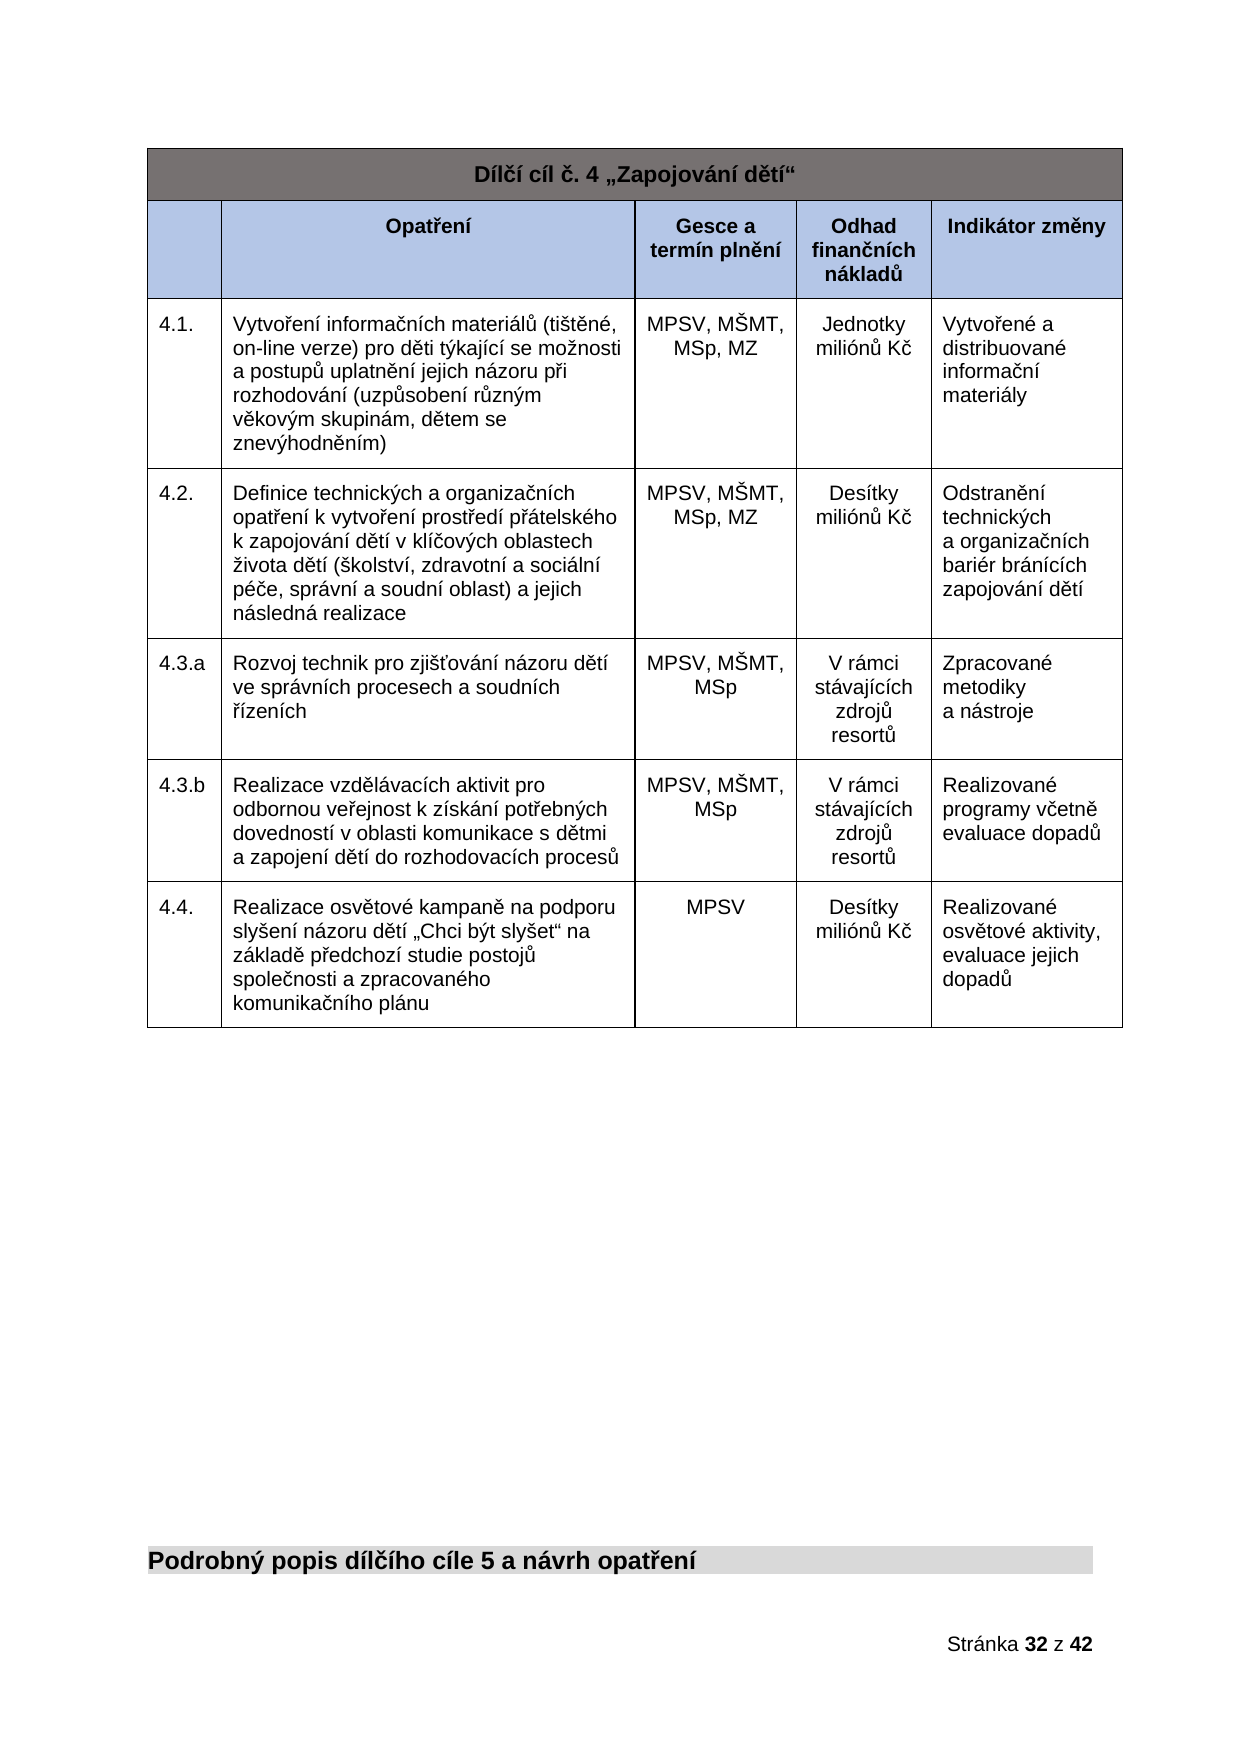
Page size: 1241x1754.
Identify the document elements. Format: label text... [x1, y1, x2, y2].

table_cell Vytvořené a distribuované informační materiály [932, 299, 1122, 468]
table_cell MPSV, MŠMT, MSp, MZ [636, 469, 796, 637]
table_cell Realizace vzdělávacích aktivit pro odbornou veřejnost k získání potřebných dovedností v oblasti komunikace s dětmi a zapojení dětí do rozhodovacích procesů [222, 760, 634, 881]
table_cell Definice technických a organizačních opatření k vytvoření prostředí přátelského k zapojování dětí v klíčových oblastech života dětí (školství, zdravotní a sociální péče, správní a soudní oblast) a jejich následná realizace [222, 469, 634, 637]
table_cell MPSV [636, 882, 796, 1027]
table_cell MPSV, MŠMT, MSp [636, 760, 796, 881]
table_cell Opatření [222, 201, 634, 298]
table_cell 4.3.a [148, 639, 221, 759]
table_cell MPSV, MŠMT, MSp, MZ [636, 299, 796, 468]
table_cell 4.4. [148, 882, 221, 1027]
table_cell [148, 201, 221, 298]
table_cell Desítky miliónů Kč [797, 469, 931, 637]
subtitle Podrobný popis dílčího cíle 5 a návrh opatření [148, 1546, 1093, 1574]
table_cell 4.3.b [148, 760, 221, 881]
table_cell Jednotky miliónů Kč [797, 299, 931, 468]
table_cell V rámci stávajících zdrojů resortů [797, 639, 931, 759]
table_cell Indikátor změny [932, 201, 1122, 298]
table_cell Odstranění technických a organizačních bariér bránících zapojování dětí [932, 469, 1122, 637]
table_cell Realizované programy včetně evaluace dopadů [932, 760, 1122, 881]
table_cell Realizace osvětové kampaně na podporu slyšení názoru dětí „Chci být slyšet“ na základě předchozí studie postojů společnosti a zpracovaného komunikačního plánu [222, 882, 634, 1027]
table_cell Gesce a termín plnění [636, 201, 796, 298]
table_cell Vytvoření informačních materiálů (tištěné, on-line verze) pro děti týkající se možnosti a postupů uplatnění jejich názoru při rozhodování (uzpůsobení různým věkovým skupinám, dětem se znevýhodněním) [222, 299, 634, 468]
table_cell Zpracované metodiky a nástroje [932, 639, 1122, 759]
table_cell Desítky miliónů Kč [797, 882, 931, 1027]
table_cell 4.1. [148, 299, 221, 468]
table_cell V rámci stávajících zdrojů resortů [797, 760, 931, 881]
table_cell 4.2. [148, 469, 221, 637]
table_cell Odhad finančních nákladů [797, 201, 931, 298]
table_cell Rozvoj technik pro zjišťování názoru dětí ve správních procesech a soudních řízeních [222, 639, 634, 759]
table_cell MPSV, MŠMT, MSp [636, 639, 796, 759]
table_header Dílčí cíl č. 4 „Zapojování dětí“ [148, 149, 1122, 200]
table_cell Realizované osvětové aktivity, evaluace jejich dopadů [932, 882, 1122, 1027]
